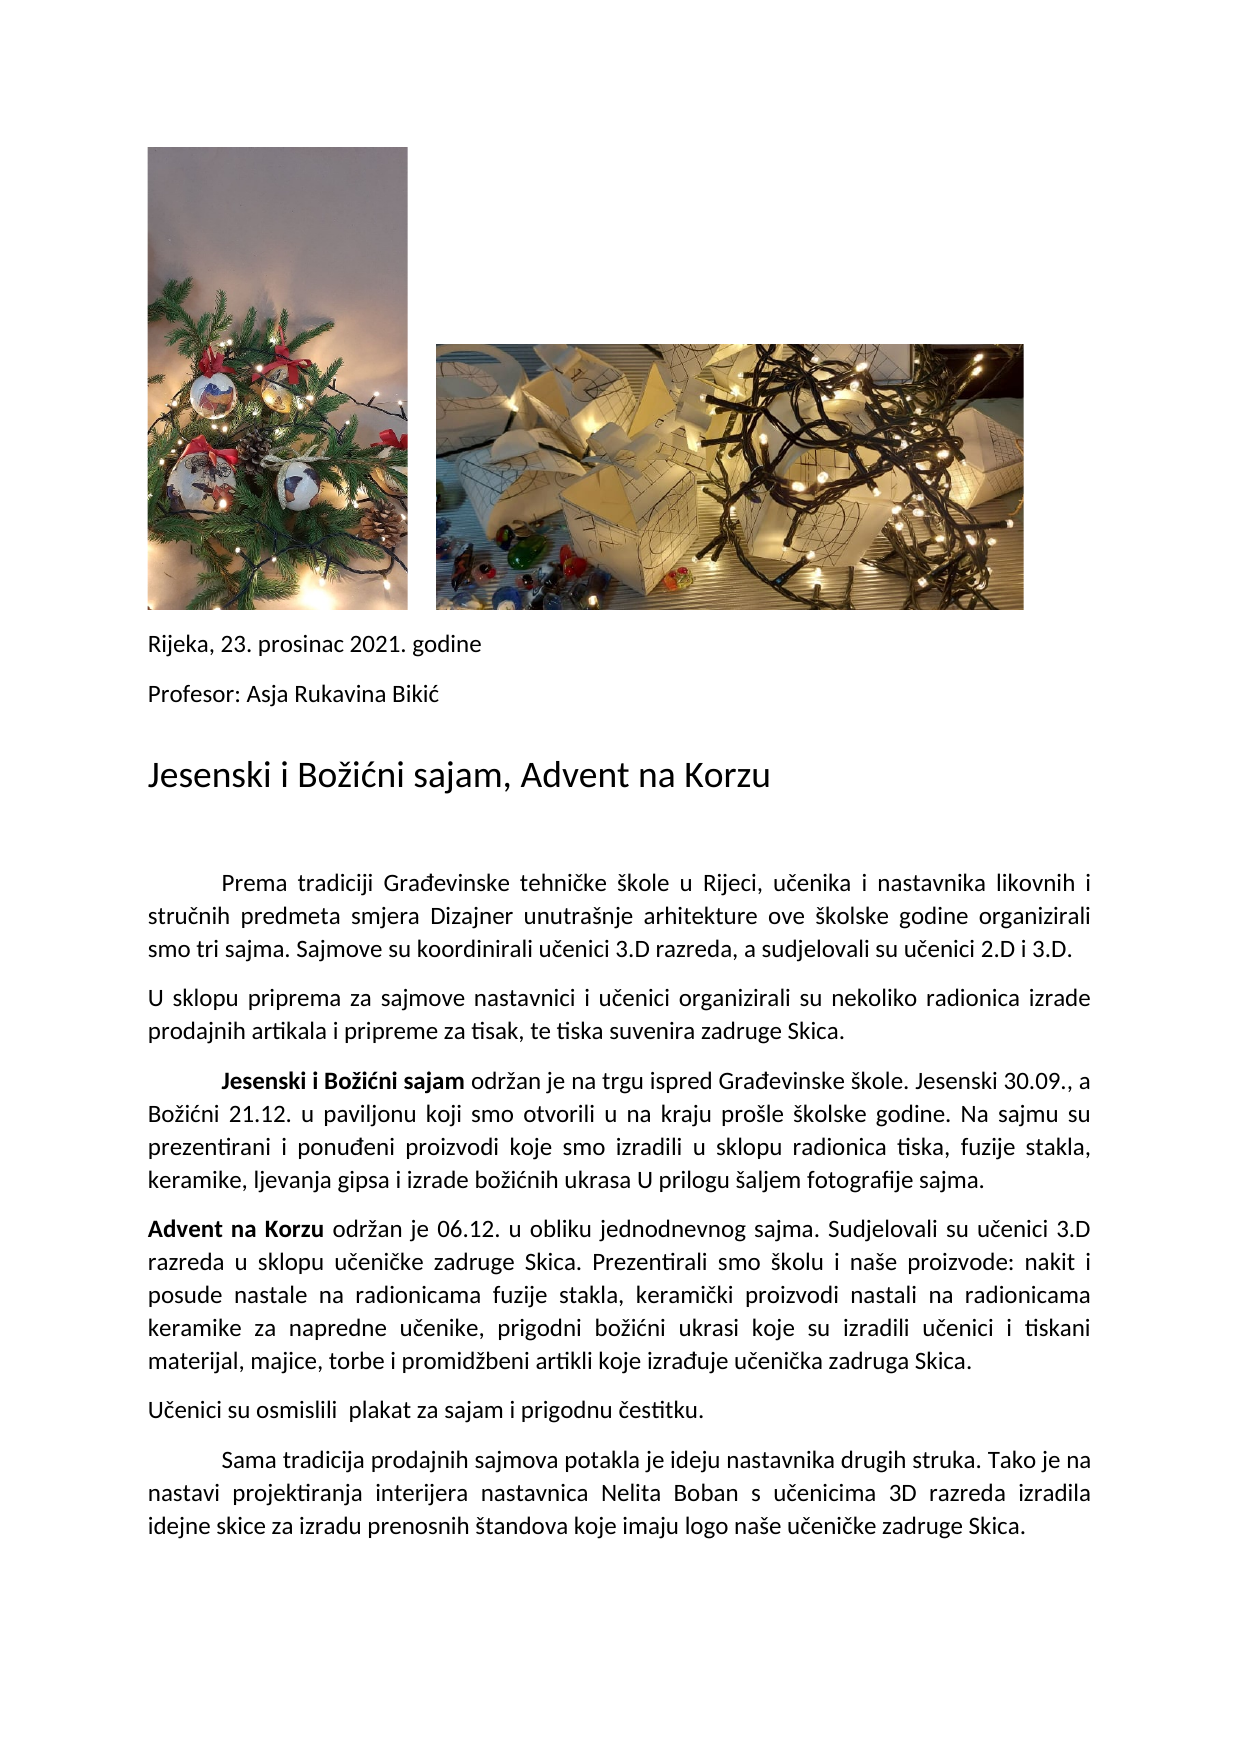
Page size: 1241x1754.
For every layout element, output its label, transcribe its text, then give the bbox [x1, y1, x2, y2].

text Jesenski i Božićni sajam održan je na trgu ispred Građevinske škole. Jesenski 30.09., a Božićni 21.12. u paviljonu koji smo otvorili u na kraju prošle školske godine. Na sajmu su prezentirani i ponuđeni proizvodi koje smo izradili u sklopu radionica tiska, fuzije stakla, keramike, ljevanja gipsa i izrade božićnih ukrasa U prilogu šaljem fotografije sajma. [148, 1065, 1093, 1194]
text Prema tradiciji Građevinske tehničke škole u Rijeci, učenika i nastavnika likovnih i stručnih predmeta smjera Dizajner unutrašnje arhitekture ove školske godine organizirali smo tri sajma. Sajmove su koordinirali učenici 3.D razreda, a sudjelovali su učenici 2.D i 3.D. [148, 867, 1093, 963]
text Rijeka, 23. prosinac 2021. godine [148, 628, 1093, 659]
text Profesor: Asja Rukavina Bikić [148, 678, 1093, 708]
text Jesenski i Božićni sajam, Advent na Korzu [148, 751, 1093, 797]
picture [147, 147, 408, 610]
text U sklopu priprema za sajmove nastavnici i učenici organizirali su nekoliko radionica izrade prodajnih artikala i pripreme za tisak, te tiska suvenira zadruge Skica. [148, 983, 1093, 1046]
text Sama tradicija prodajnih sajmova potakla je ideju nastavnika drugih struka. Tako je na nastavi projektiranja interijera nastavnica Nelita Boban s učenicima 3D razreda izradila idejne skice za izradu prenosnih štandova koje imaju logo naše učeničke zadruge Skica. [148, 1444, 1093, 1541]
text Advent na Korzu održan je 06.12. u obliku jednodnevnog sajma. Sudjelovali su učenici 3.D razreda u sklopu učeničke zadruge Skica. Prezentirali smo školu i naše proizvode: nakit i posude nastale na radionicama fuzije stakla, keramički proizvodi nastali na radionicama keramike za napredne učenike, prigodni božićni ukrasi koje su izradili učenici i tiskani materijal, majice, torbe i promidžbeni artikli koje izrađuje učenička zadruga Skica. [148, 1213, 1093, 1376]
picture [436, 344, 1024, 610]
text Učenici su osmislili plakat za sajam i prigodnu čestitku. [148, 1395, 1093, 1425]
